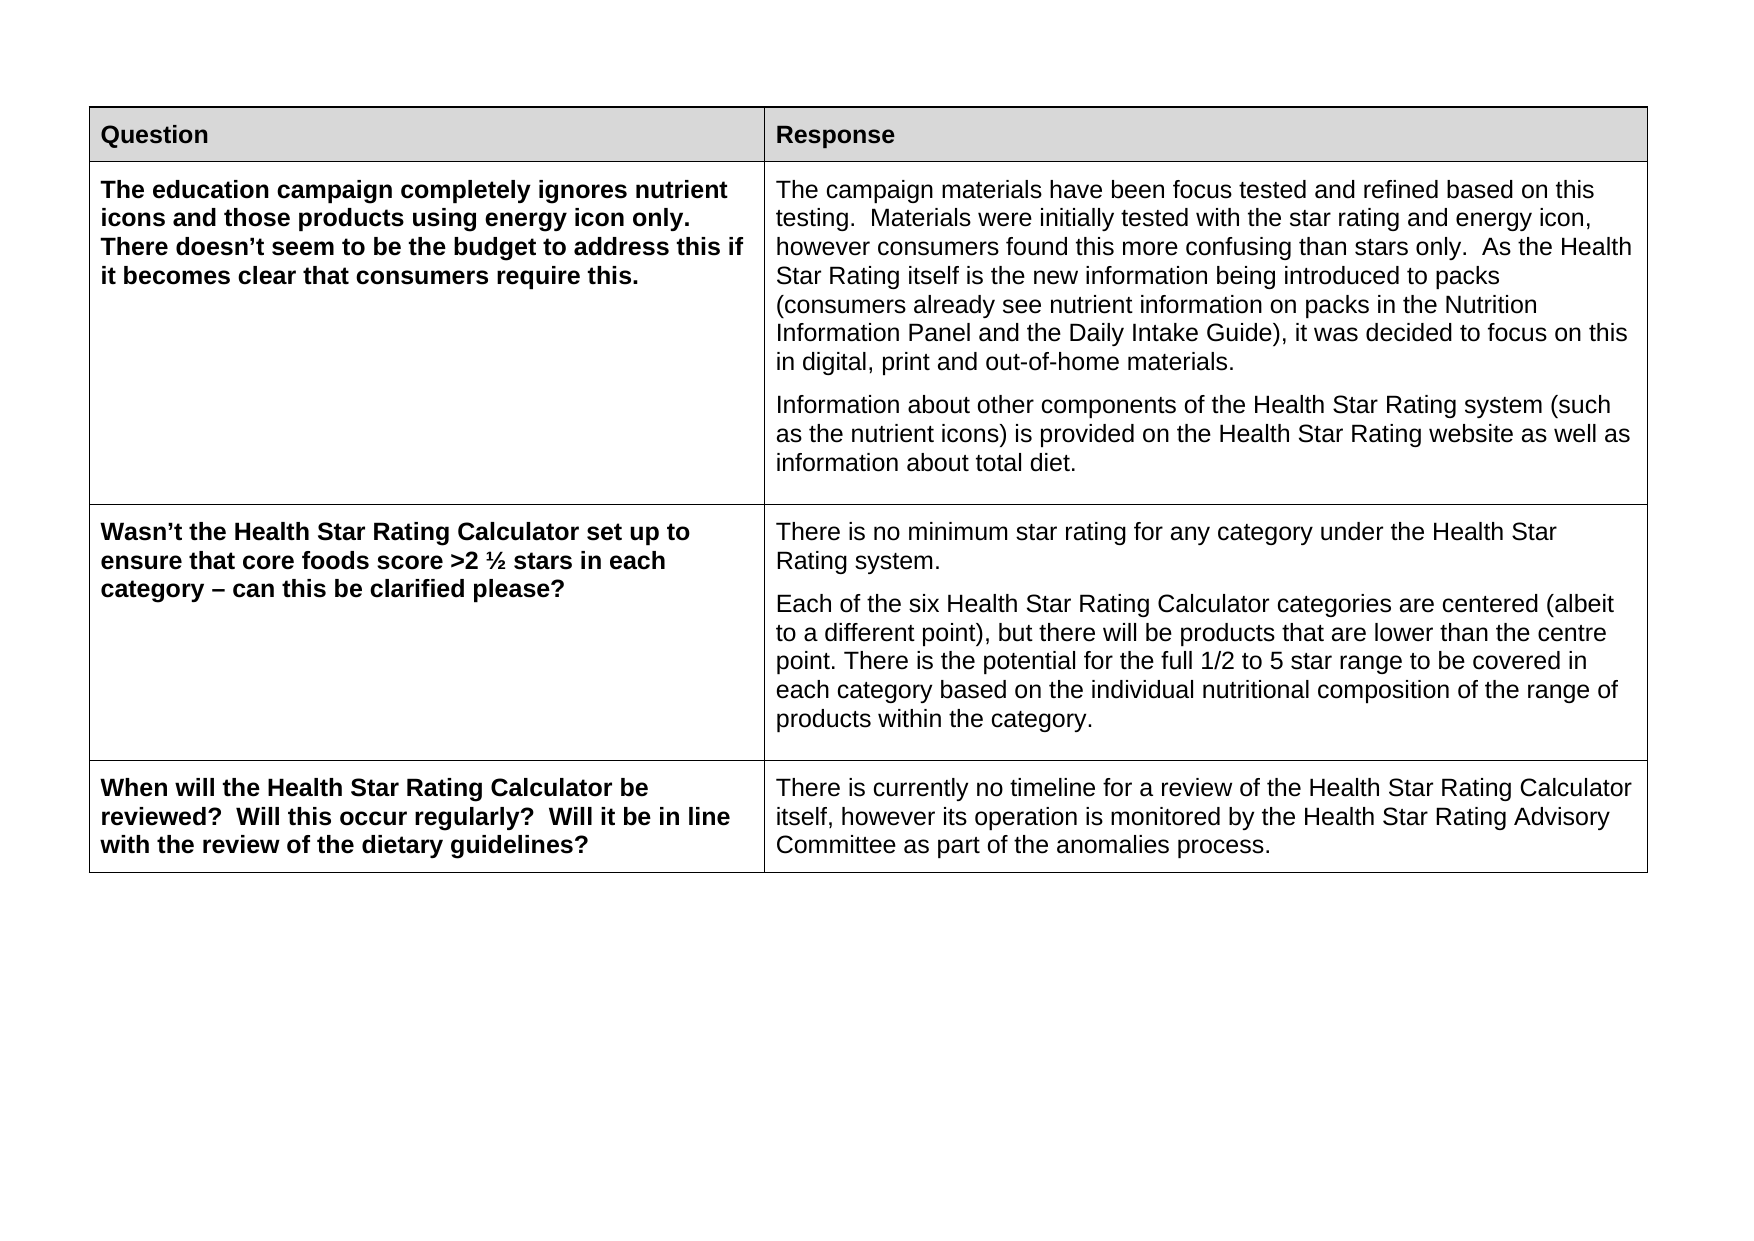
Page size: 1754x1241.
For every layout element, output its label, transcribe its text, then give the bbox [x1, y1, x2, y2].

table_cell The education campaign completely ignores nutrient icons and those products using energy icon only. There doesn’t seem to be the budget to address this if it becomes clear that consumers require this. [90, 162, 764, 503]
table_cell When will the Health Star Rating Calculator be reviewed? Will this occur regularly? Will it be in line with the review of the dietary guidelines? [90, 761, 764, 872]
table_cell Wasn’t the Health Star Rating Calculator set up to ensure that core foods score >2 ½ stars in each category – can this be clarified please? [90, 505, 764, 759]
table_cell The campaign materials have been focus tested and refined based on this testing. Materials were initially tested with the star rating and energy icon, however consumers found this more confusing than stars only. As the Health Star Rating itself is the new information being introduced to packs (consumers already see nutrient information on packs in the Nutrition Information Panel and the Daily Intake Guide), it was decided to focus on this in digital, print and out-of-home materials. Information about other components of the Health Star Rating system (such as the nutrient icons) is provided on the Health Star Rating website as well as information about total diet. [765, 162, 1647, 503]
table_header Question [90, 108, 764, 161]
table_cell There is no minimum star rating for any category under the Health Star Rating system. Each of the six Health Star Rating Calculator categories are centered (albeit to a different point), but there will be products that are lower than the centre point. There is the potential for the full 1/2 to 5 star range to be covered in each category based on the individual nutritional composition of the range of products within the category. [765, 505, 1647, 759]
table_header Response [765, 108, 1647, 161]
table_cell There is currently no timeline for a review of the Health Star Rating Calculator itself, however its operation is monitored by the Health Star Rating Advisory Committee as part of the anomalies process. [765, 761, 1647, 872]
